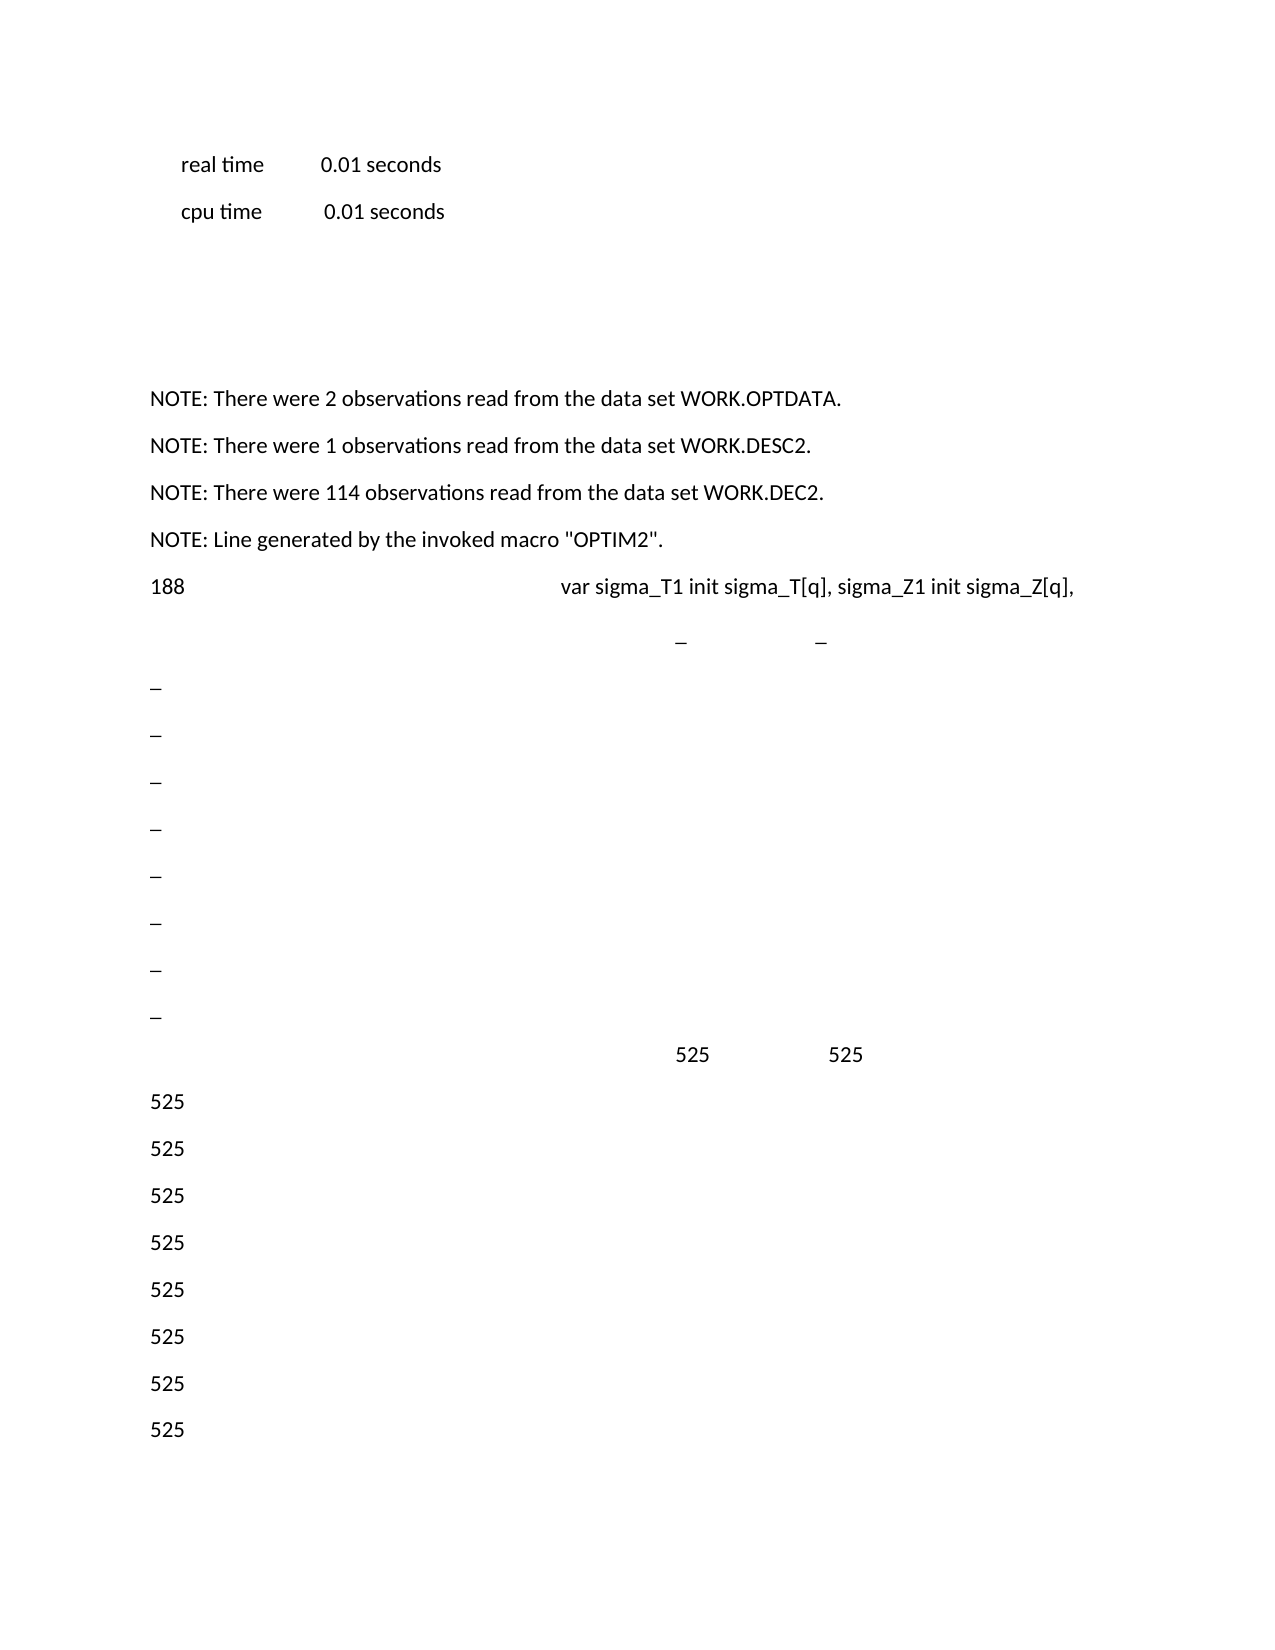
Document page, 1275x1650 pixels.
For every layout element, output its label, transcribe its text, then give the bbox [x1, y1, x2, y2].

text real time 0.01 seconds [150, 150, 1125, 178]
text 525 [150, 1087, 1125, 1116]
text _ [150, 666, 1125, 694]
text NOTE: Line generated by the invoked macro "OPTIM2". [150, 525, 1125, 553]
text 525 [150, 1322, 1125, 1350]
text NOTE: There were 1 observations read from the data set WORK.DESC2. [150, 431, 1125, 459]
text NOTE: There were 2 observations read from the data set WORK.OPTDATA. [150, 384, 1125, 412]
text _ [150, 712, 1125, 741]
text 525 [150, 1181, 1125, 1209]
text _ [150, 806, 1125, 834]
text 525 [150, 1275, 1125, 1303]
text 188 var sigma_T1 init sigma_T[q], sigma_Z1 init sigma_Z[q], [150, 572, 1125, 600]
text 525 [150, 1416, 1125, 1444]
text 525 [150, 1134, 1125, 1162]
text 525 [150, 1369, 1125, 1397]
text NOTE: There were 114 observations read from the data set WORK.DEC2. [150, 478, 1125, 506]
text _ [150, 947, 1125, 975]
text 525 525 [150, 1041, 1125, 1069]
text _ [150, 900, 1125, 928]
text _ [150, 759, 1125, 787]
text _ [150, 994, 1125, 1022]
text 525 [150, 1228, 1125, 1256]
text _ [150, 853, 1125, 881]
text cpu time 0.01 seconds [150, 197, 1125, 225]
text _ _ [150, 619, 1125, 647]
